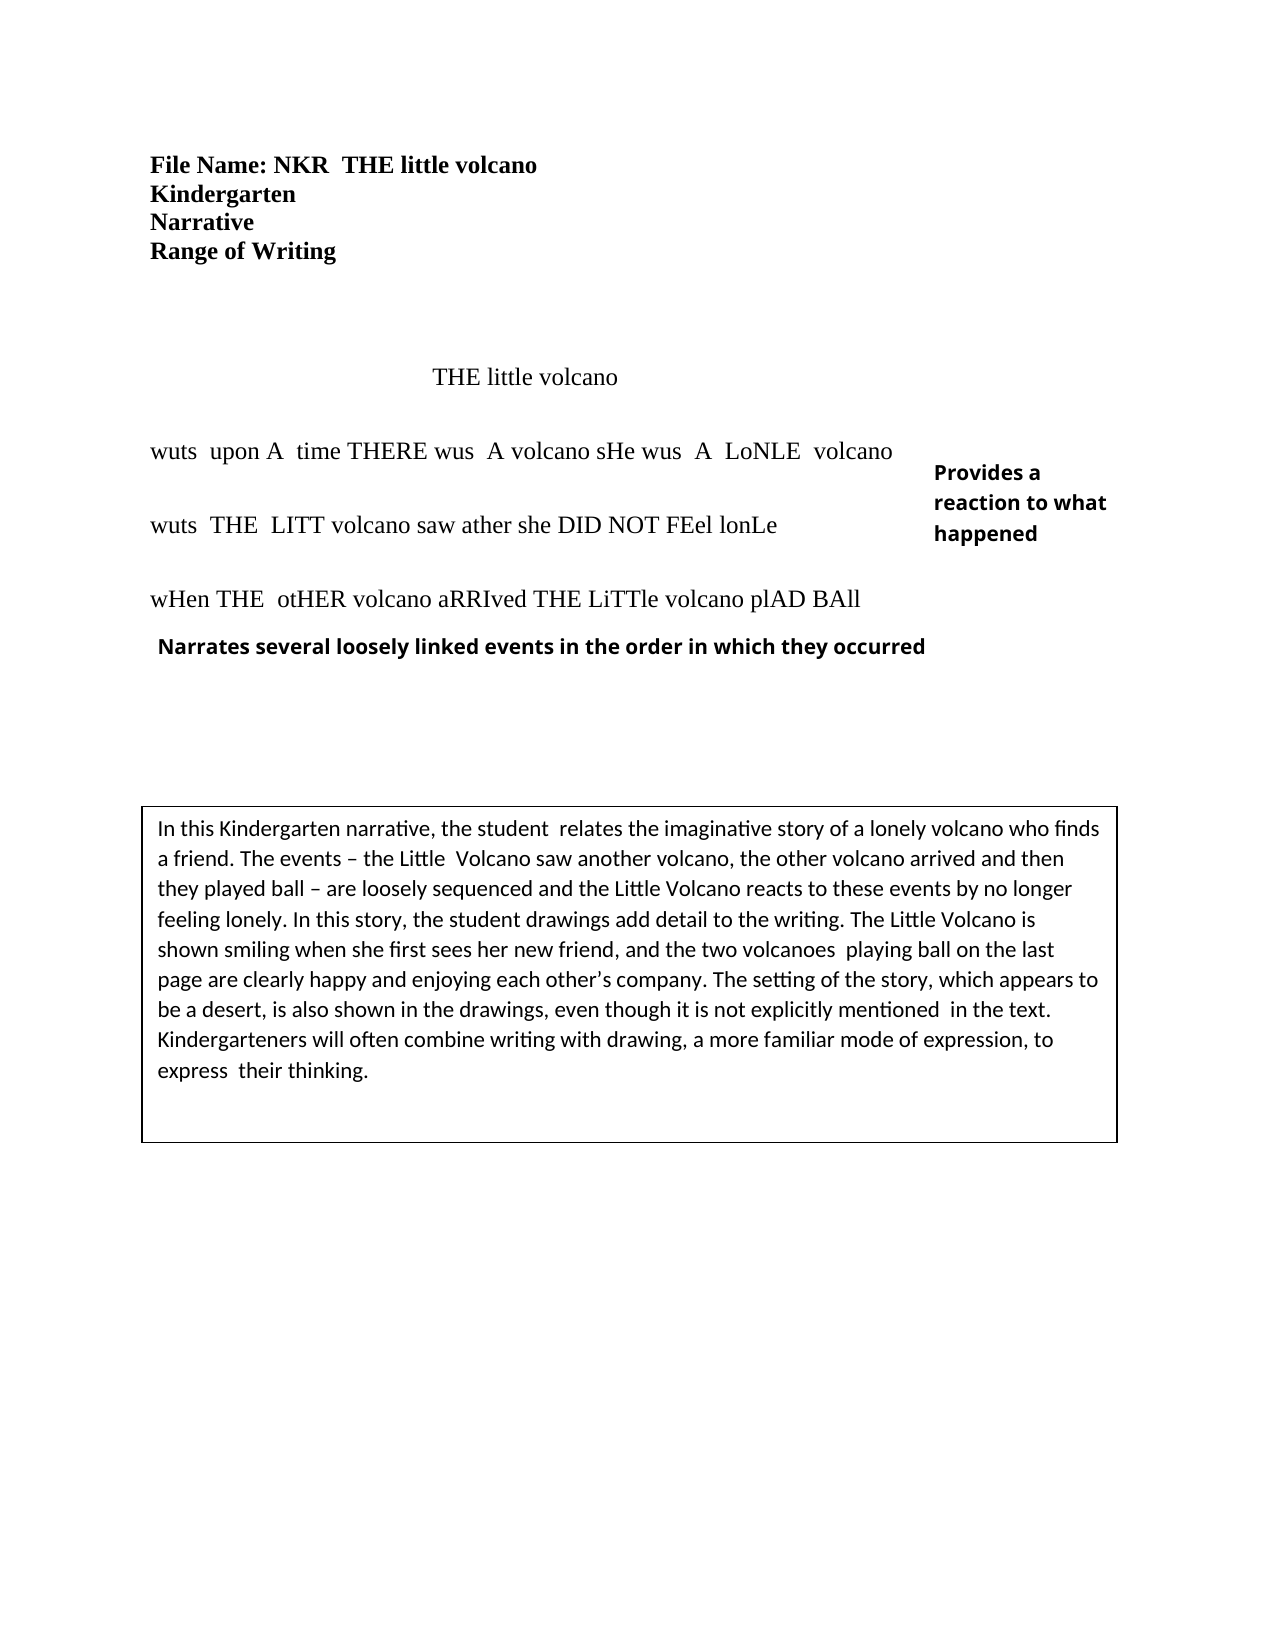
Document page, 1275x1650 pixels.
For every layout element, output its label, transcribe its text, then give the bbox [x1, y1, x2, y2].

text wHen THE otHER volcano aRRIved THE LiTTle volcano plAD BAll [150, 584, 900, 613]
text THE little volcano [150, 362, 900, 391]
text Kindergarten [150, 179, 1125, 207]
text Narrative [150, 207, 1125, 236]
text Range of Writing [150, 236, 1125, 265]
text wuts THE LITT volcano saw ather she DID NOT FEel lonLe [150, 510, 900, 539]
text File Name: NKR THE little volcano [150, 150, 1125, 179]
text wuts upon A time THERE wus A volcano sHe wus A LoNLE volcano [150, 436, 900, 465]
